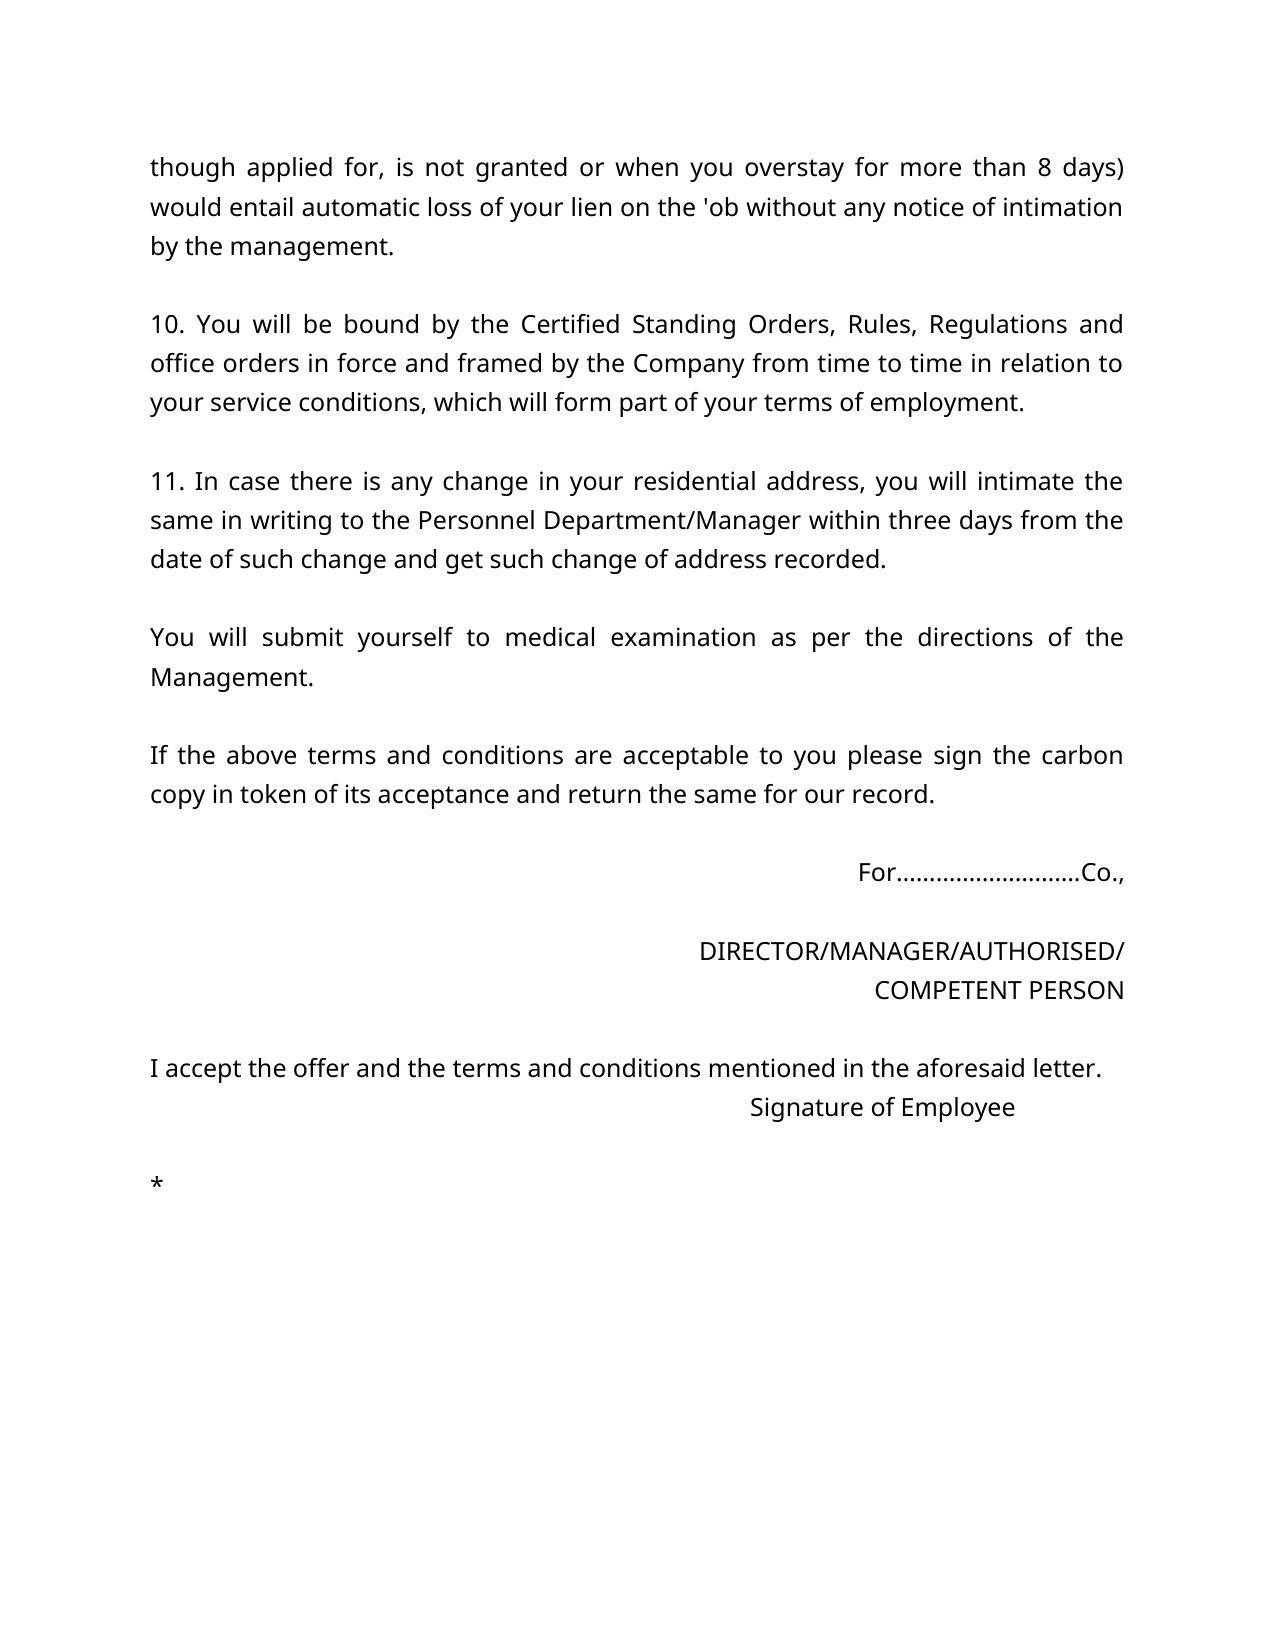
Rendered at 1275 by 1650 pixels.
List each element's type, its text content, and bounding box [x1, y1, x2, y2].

text 11. In case there is any change in your residential address, you will intimate the same in writing to the Personnel Department/Manager within three days from the date of such change and get such change of address recorded. [150, 463, 1125, 576]
text If the above terms and conditions are acceptable to you please sign the carbon copy in token of its acceptance and return the same for our record. [150, 737, 1125, 811]
text For……………………….Co., [150, 855, 1125, 889]
text Signature of Employee [750, 1090, 1125, 1124]
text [150, 150, 1125, 262]
text COMPETENT PERSON [150, 972, 1125, 1007]
text You will submit yourself to medical examination as per the directions of the Management. [150, 620, 1125, 693]
text DIRECTOR/MANAGER/AUTHORISED/ [150, 933, 1125, 967]
text * [150, 1168, 1125, 1202]
text I accept the offer and the terms and conditions mentioned in the aforesaid letter. [150, 1051, 1125, 1085]
text 10. You will be bound by the Certified Standing Orders, Rules, Regulations and office orders in force and framed by the Company from time to time in relation to your service conditions, which will form part of your terms of employment. [150, 307, 1125, 419]
